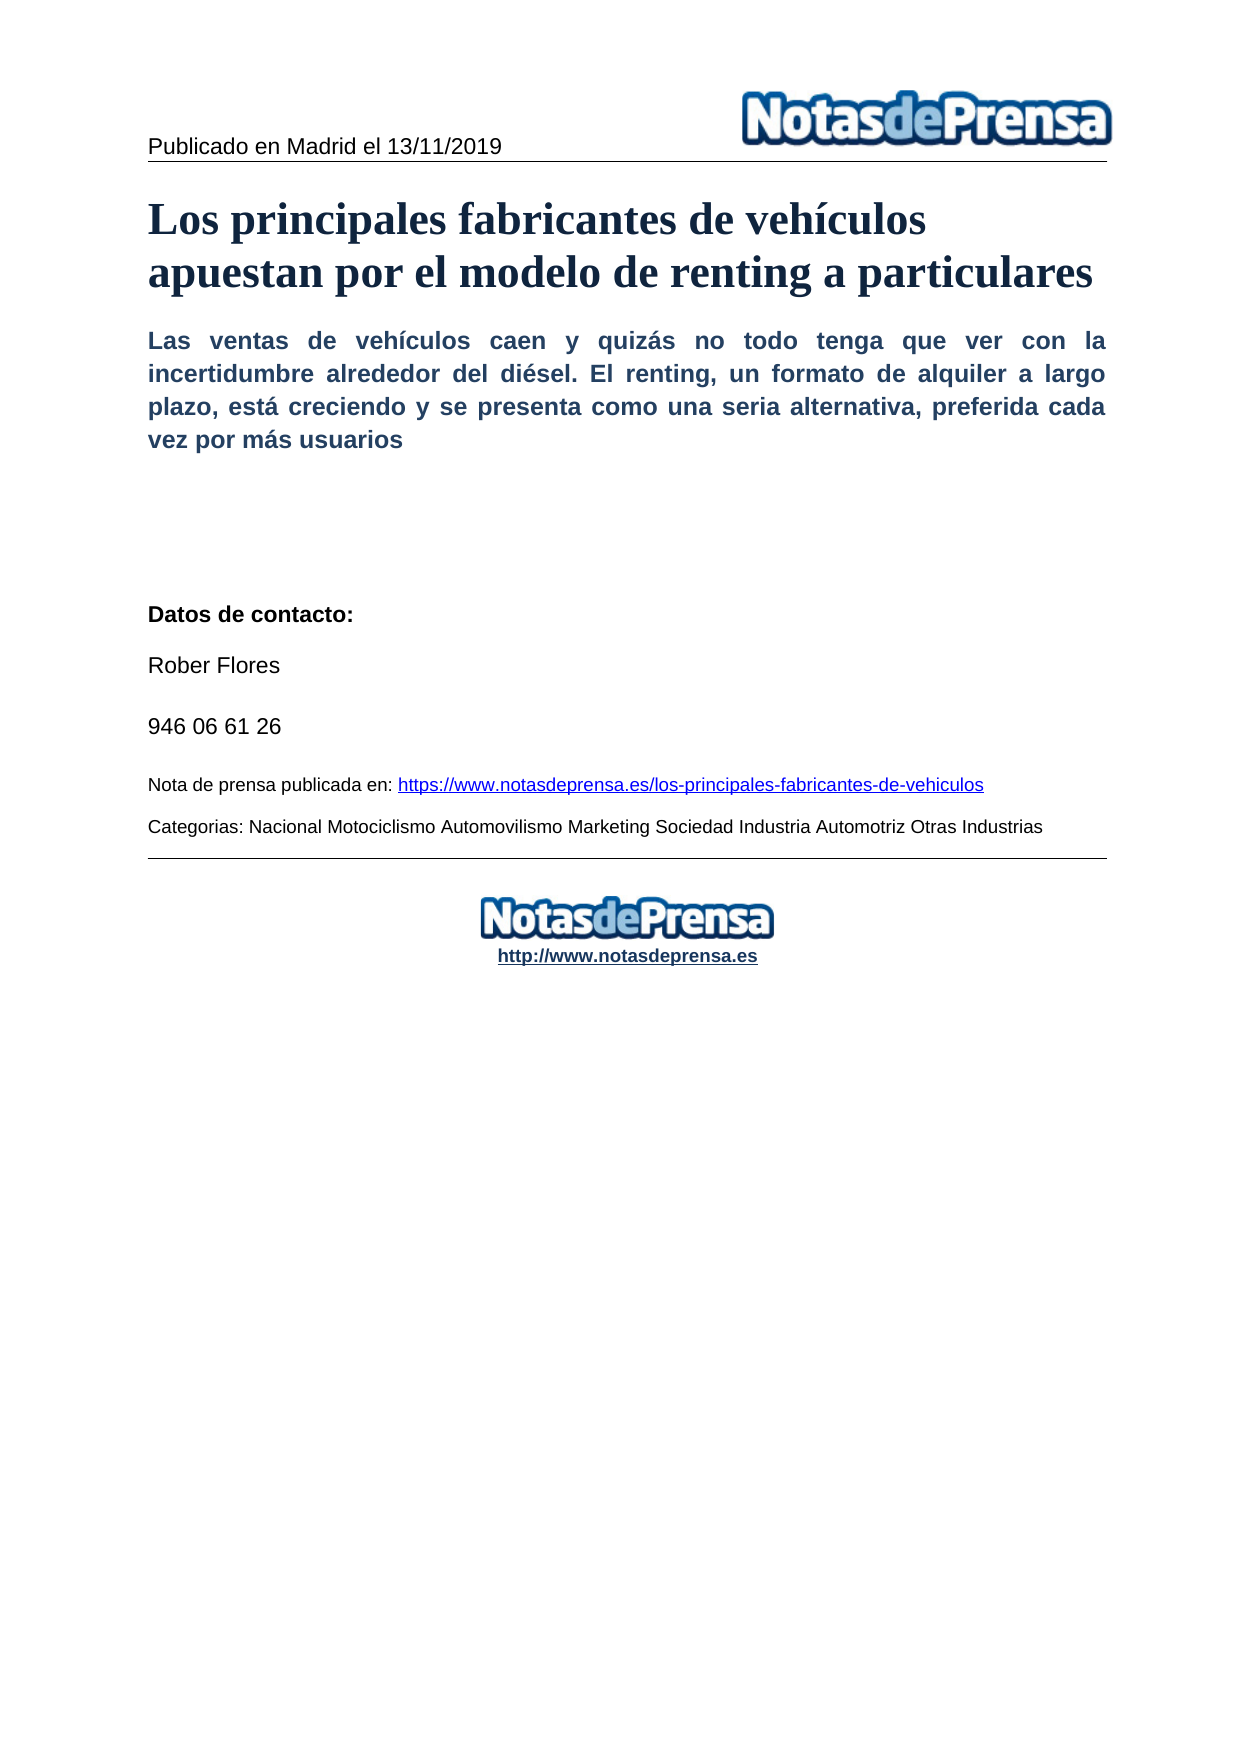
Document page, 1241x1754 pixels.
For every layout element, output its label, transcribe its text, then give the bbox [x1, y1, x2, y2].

text Rober Flores [148, 652, 1063, 679]
text Nota de prensa publicada en: https://www.notasdeprensa.es/los-principales-fabricantes-de-vehiculos [148, 773, 1107, 795]
text Datos de contacto: [148, 601, 1107, 628]
subtitle Las ventas de vehículos caen y quizás no todo tenga que ver con la incertidumbre alrededor del diésel. El renting, un formato de alquiler a largo plazo, está creciendo y se presenta como una seria alternativa, preferida cada vez por más usuarios [148, 326, 1107, 454]
text Publicado en Madrid el 13/11/2019 [148, 133, 1107, 161]
picture [742, 90, 1113, 148]
text Categorias: Nacional Motociclismo Automovilismo Marketing Sociedad Industria Automotriz Otras Industrias [148, 816, 1107, 837]
text 946 06 61 26 [148, 713, 1063, 739]
picture [480, 895, 775, 941]
subtitle Los principales fabricantes de vehículos apuestan por el modelo de renting a particulares [148, 192, 1107, 297]
text http://www.notasdeprensa.es [148, 945, 1107, 967]
